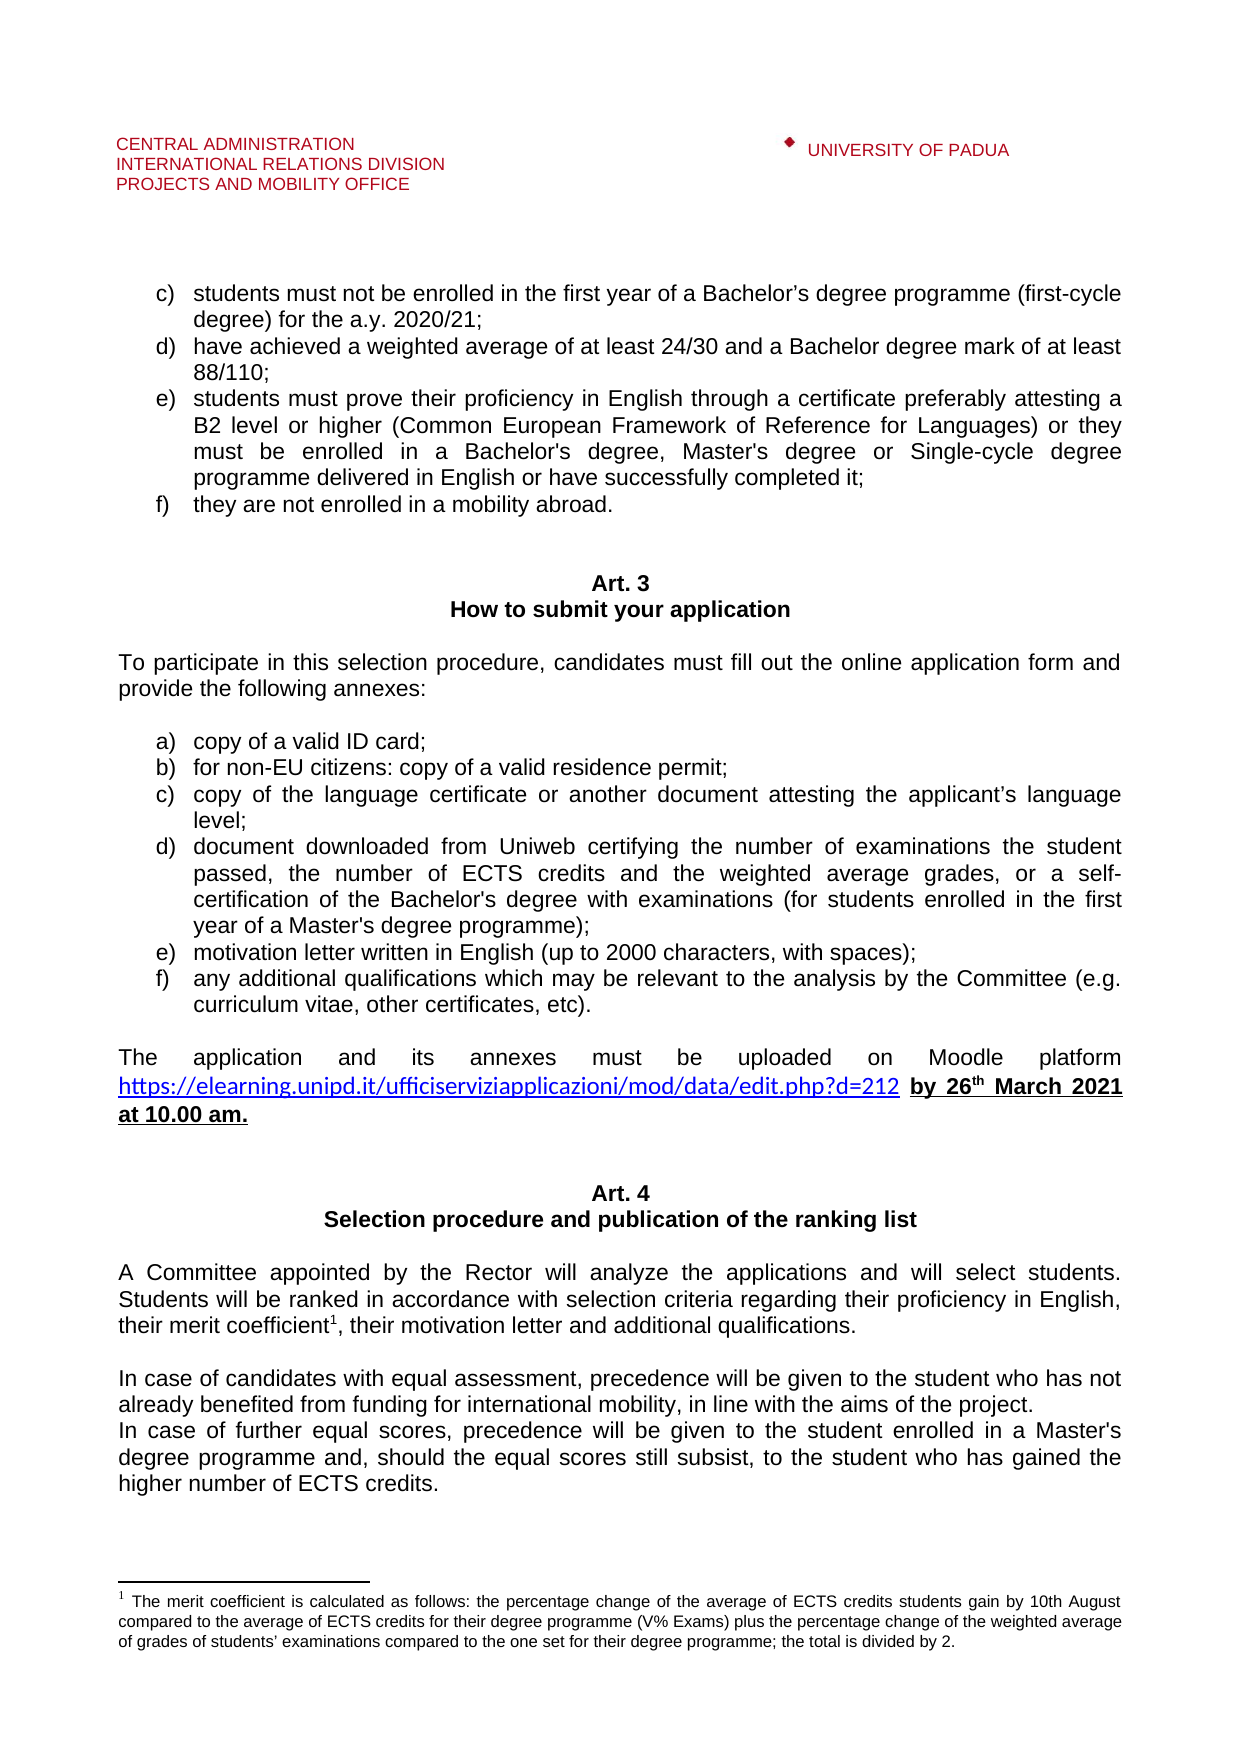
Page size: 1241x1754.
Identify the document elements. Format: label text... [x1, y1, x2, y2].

list copy of the language certificate or another document attesting the applicant’s language level; [156, 781, 1123, 833]
picture [775, 133, 803, 150]
list have achieved a weighted average of at least 24/30 and a Bachelor degree mark of at least 88/110; [156, 333, 1123, 385]
text To participate in this selection procedure, candidates must fill out the online application form and provide the following annexes: [118, 649, 1123, 702]
text The application and its annexes must be uploaded on Moodle platform https://elearning.unipd.it/ufficiserviziapplicazioni/mod/data/edit.php?d=212 by 26th March 2021 at 10.00 am. [118, 1044, 1123, 1127]
list they are not enrolled in a mobility abroad. [156, 491, 1123, 517]
list for non-EU citizens: copy of a valid residence permit; [156, 754, 1123, 781]
text Art. 4 Selection procedure and publication of the ranking list [118, 1180, 1123, 1233]
text A Committee appointed by the Rector will analyze the applications and will select students. Students will be ranked in accordance with selection criteria regarding their proficiency in English, their merit coefficient, their motivation letter and additional qualifications. [118, 1259, 1123, 1338]
list students must not be enrolled in the first year of a Bachelor’s degree programme (first-cycle degree) for the a.y. 2020/21; [156, 280, 1123, 333]
text Art. 3 How to submit your application [118, 570, 1123, 622]
text In case of candidates with equal assessment, precedence will be given to the student who has not already benefited from funding for international mobility, in line with the aims of the project. [118, 1364, 1123, 1417]
list students must prove their proficiency in English through a certificate preferably attesting a B2 level or higher (Common European Framework of Reference for Languages) or they must be enrolled in a Bachelor's degree, Master's degree or Single-cycle degree programme delivered in English or have successfully completed it; [156, 385, 1123, 491]
list document downloaded from Uniweb certifying the number of examinations the student passed, the number of ECTS credits and the weighted average grades, or a self-certification of the Bachelor's degree with examinations (for students enrolled in the first year of a Master's degree programme); [156, 833, 1123, 939]
text In case of further equal scores, precedence will be given to the student enrolled in a Master's degree programme and, should the equal scores still subsist, to the student who has gained the higher number of ECTS credits. [118, 1417, 1123, 1496]
list motivation letter written in English (up to 2000 characters, with spaces); [156, 939, 1123, 965]
list copy of a valid ID card; [156, 728, 1123, 754]
list any additional qualifications which may be relevant to the analysis by the Committee (e.g. curriculum vitae, other certificates, etc). [156, 965, 1123, 1018]
